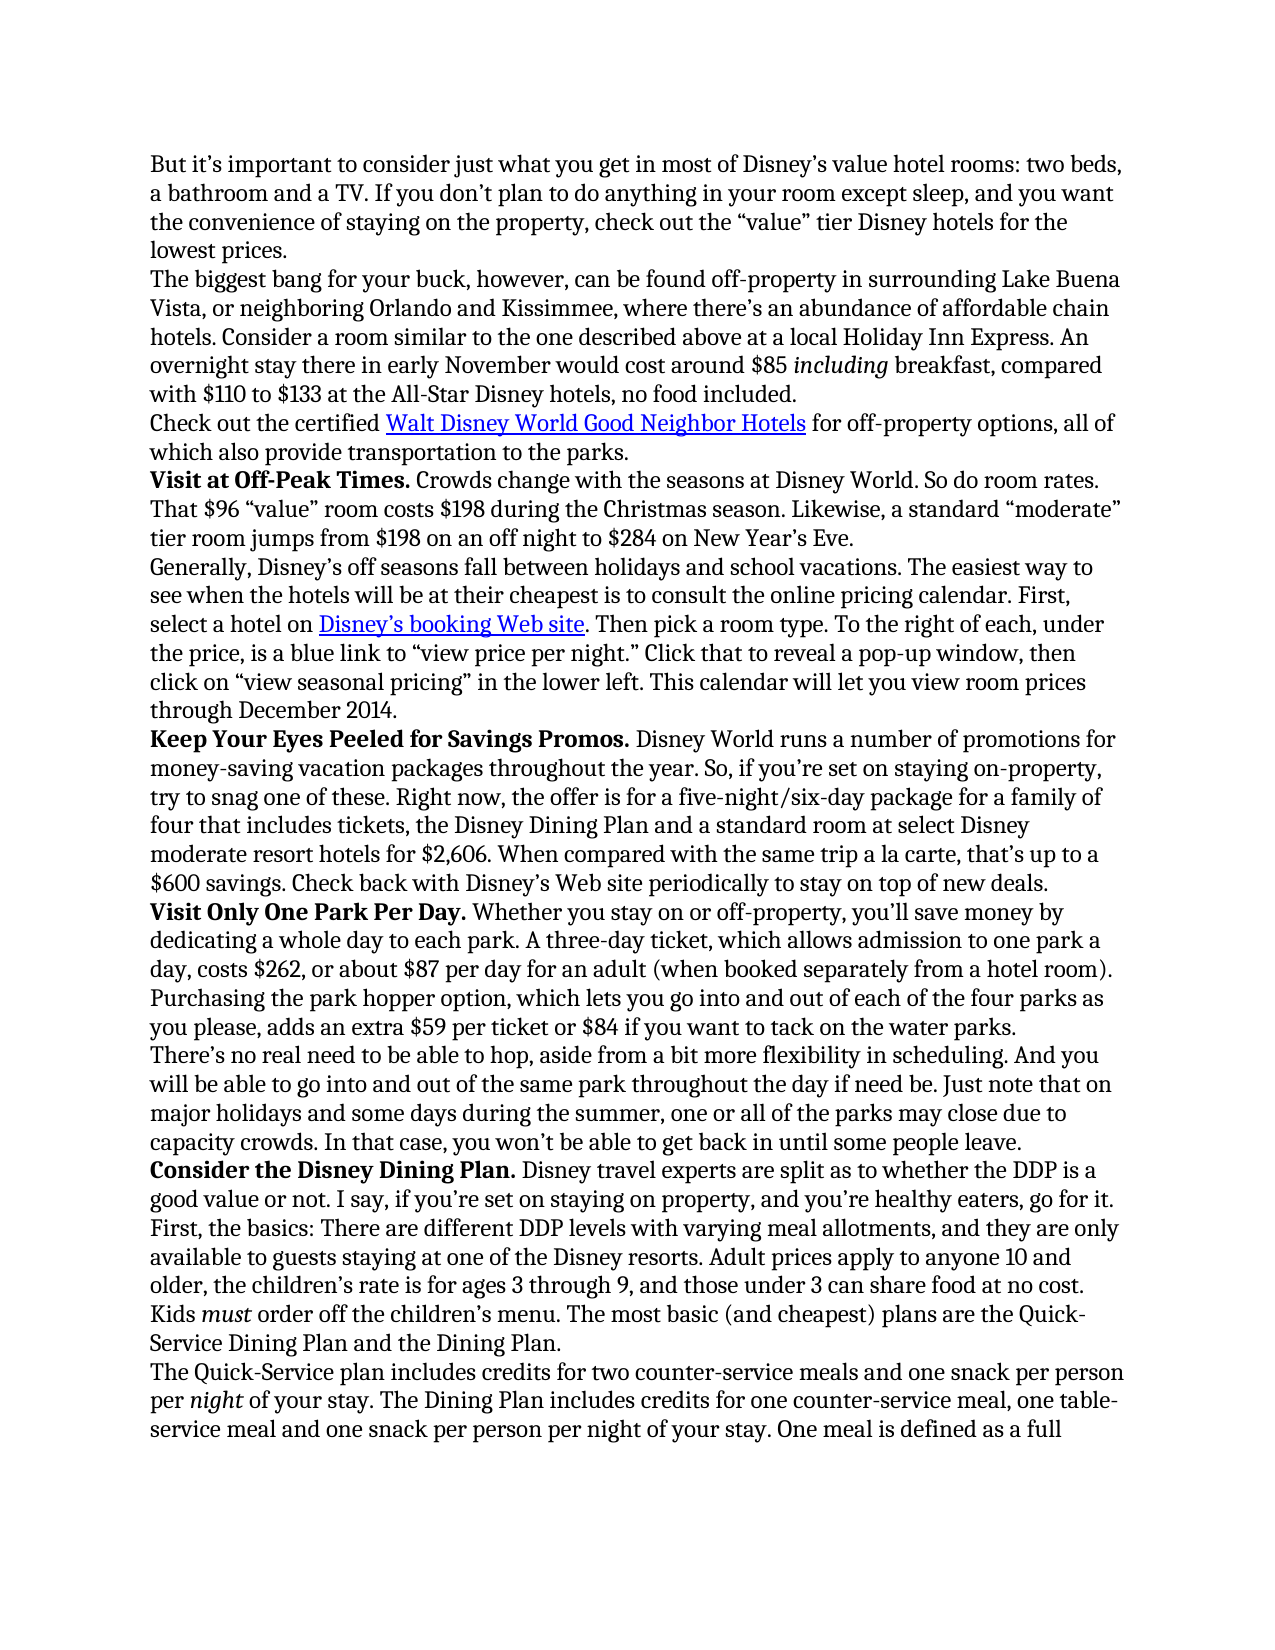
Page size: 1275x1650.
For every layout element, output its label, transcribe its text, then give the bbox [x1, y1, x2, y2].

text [150, 150, 1125, 265]
text Keep Your Eyes Peeled for Savings Promos. Disney World runs a number of promotions for money-saving vacation packages throughout the year. So, if you’re set on staying on-property, try to snag one of these. Right now, the offer is for a five-night/six-day package for a family of four that includes tickets, the Disney Dining Plan and a standard room at select Disney moderate resort hotels for $2,606. When compared with the same trip a la carte, that’s up to a $600 savings. Check back with Disney’s Web site periodically to stay on top of new deals. [150, 725, 1125, 897]
text Consider the Disney Dining Plan. Disney travel experts are split as to whether the DDP is a good value or not. I say, if you’re set on staying on property, and you’re healthy eaters, go for it. First, the basics: There are different DDP levels with varying meal allotments, and they are only available to guests staying at one of the Disney resorts. Adult prices apply to anyone 10 and older, the children’s rate is for ages 3 through 9, and those under 3 can share food at no cost. Kids must order off the children’s menu. The most basic (and cheapest) plans are the Quick-Service Dining Plan and the Dining Plan. [150, 1156, 1125, 1357]
text Generally, Disney’s off seasons fall between holidays and school vacations. The easiest way to see when the hotels will be at their cheapest is to consult the online pricing calendar. First, select a hotel on Disney’s booking Web site. Then pick a room type. To the right of each, under the price, is a blue link to “view price per night.” Click that to reveal a pop-up window, then click on “view seasonal pricing” in the lower left. This calendar will let you view room prices through December 2014. [150, 552, 1125, 725]
text The biggest bang for your buck, however, can be found off-property in surrounding Lake Buena Vista, or neighboring Orlando and Kissimmee, where there’s an abundance of affordable chain hotels. Consider a room similar to the one described above at a local Holiday Inn Express. An overnight stay there in early November would cost around $85 including breakfast, compared with $110 to $133 at the All-Star Disney hotels, no food included. [150, 265, 1125, 409]
text Visit at Off-Peak Times. Crowds change with the seasons at Disney World. So do room rates. That $96 “value” room costs $198 during the Christmas season. Likewise, a standard “moderate” tier room jumps from $198 on an off night to $284 on New Year’s Eve. [150, 466, 1125, 552]
text There’s no real need to be able to hop, aside from a bit more flexibility in scheduling. And you will be able to go into and out of the same park throughout the day if need be. Just note that on major holidays and some days during the summer, one or all of the parks may close due to capacity crowds. In that case, you won’t be able to get back in until some people leave. [150, 1041, 1125, 1156]
text Visit Only One Park Per Day. Whether you stay on or off-property, you’ll save money by dedicating a whole day to each park. A three-day ticket, which allows admission to one park a day, costs $262, or about $87 per day for an adult (when booked separately from a hotel room). Purchasing the park hopper option, which lets you go into and out of each of the four parks as you please, adds an extra $59 per ticket or $84 if you want to tack on the water parks. [150, 897, 1125, 1041]
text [150, 1357, 1125, 1444]
text Check out the certified Walt Disney World Good Neighbor Hotels for off-property options, all of which also provide transportation to the parks. [150, 409, 1125, 466]
